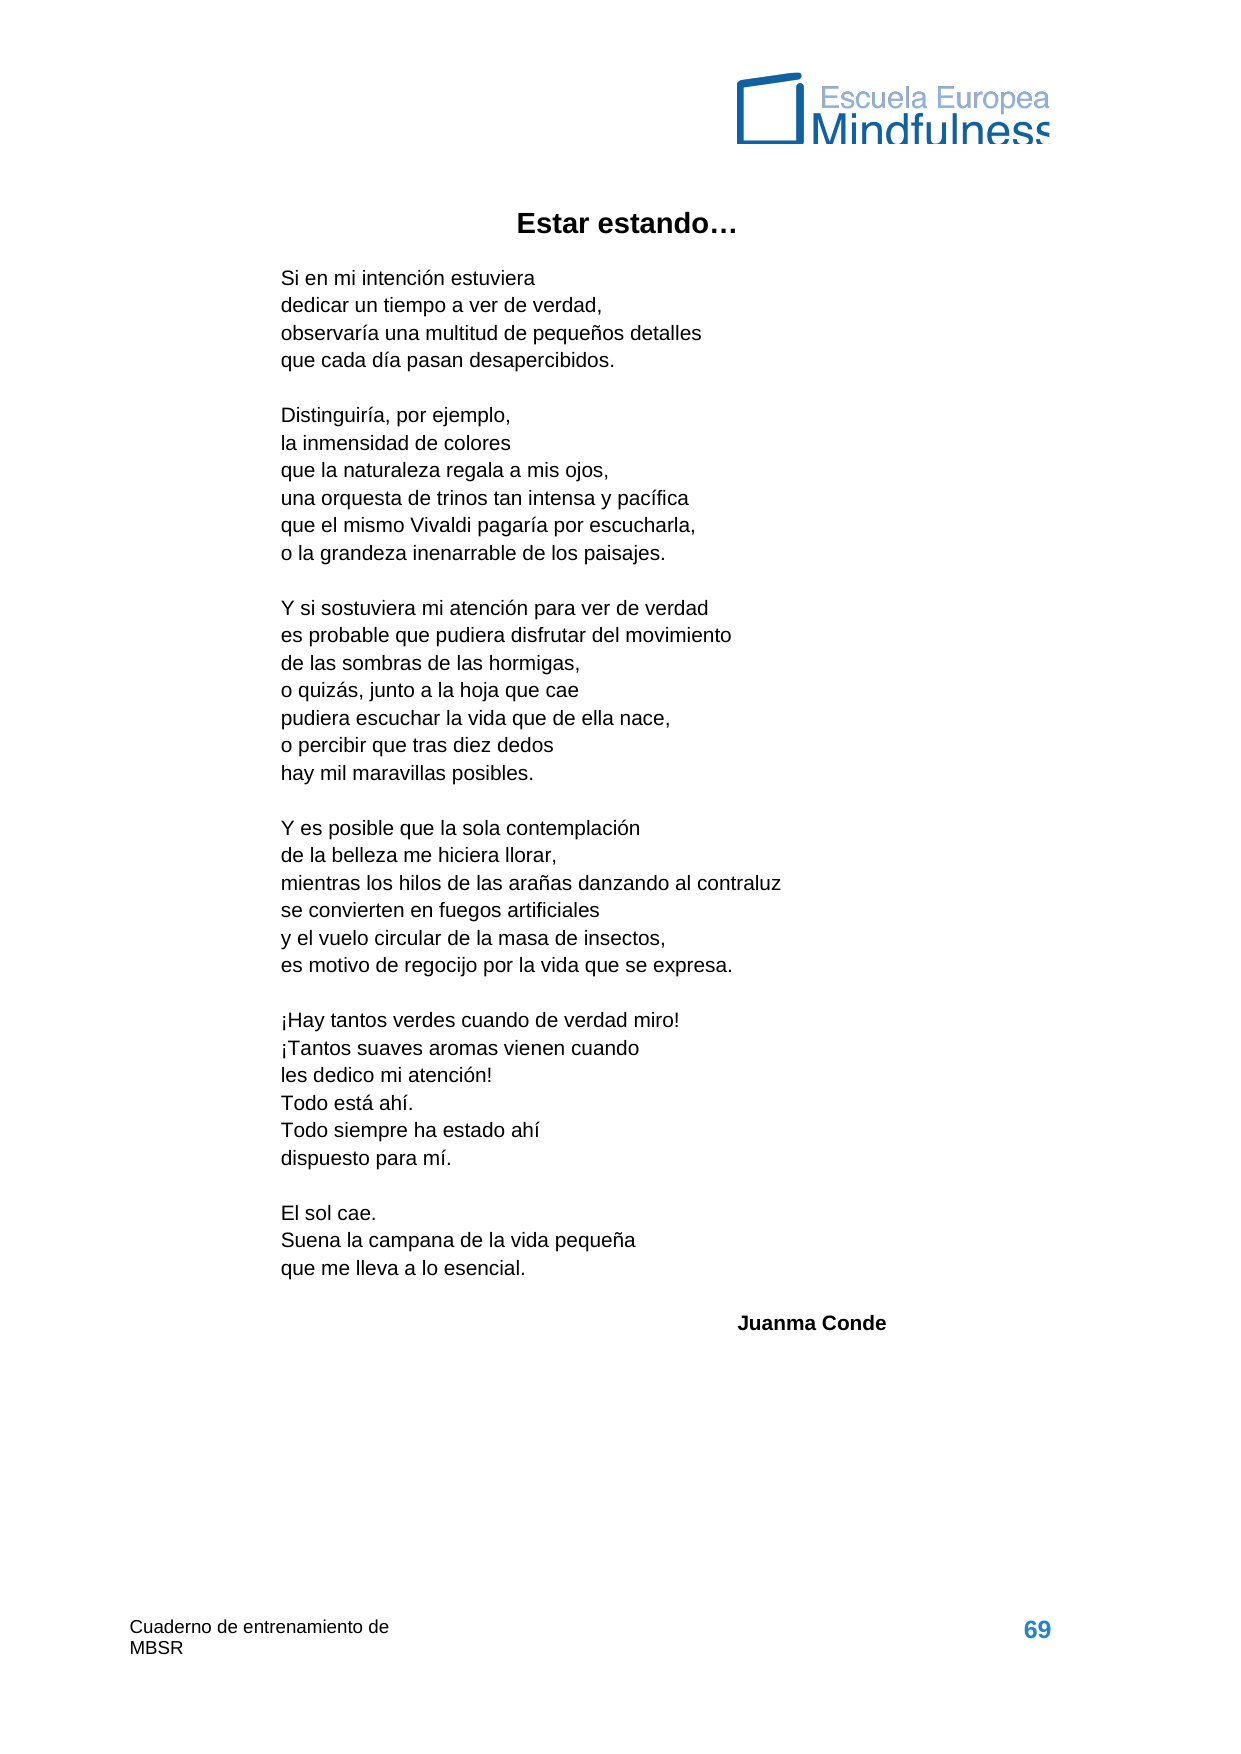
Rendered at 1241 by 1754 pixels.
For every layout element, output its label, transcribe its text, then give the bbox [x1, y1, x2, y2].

text hay mil maravillas posibles. [281, 761, 1063, 784]
text Todo siempre ha estado ahí [281, 1118, 1063, 1142]
text Juanma Conde [487, 1311, 1063, 1334]
text pudiera escuchar la vida que de ella nace, [281, 706, 1063, 729]
text Y es posible que la sola contemplación [281, 816, 1063, 839]
text de la belleza me hiciera llorar, [281, 843, 1063, 867]
text se convierten en fuegos artificiales [281, 898, 1063, 922]
text que cada día pasan desapercibidos. [281, 348, 1063, 372]
text mientras los hilos de las arañas danzando al contraluz [281, 871, 1063, 894]
text que me lleva a lo esencial. [281, 1256, 1063, 1279]
text la inmensidad de colores [281, 431, 1063, 454]
text les dedico mi atención! [281, 1063, 1063, 1087]
text Y si sostuviera mi atención para ver de verdad [281, 596, 1063, 619]
text dedicar un tiempo a ver de verdad, [281, 293, 1063, 317]
text que el mismo Vivaldi pagaría por escucharla, [281, 513, 1063, 537]
picture [736, 72, 1050, 144]
text El sol cae. [281, 1201, 1063, 1224]
text Todo está ahí. [281, 1091, 1063, 1114]
text o percibir que tras diez dedos [281, 733, 1063, 757]
text o quizás, junto a la hoja que cae [281, 678, 1063, 702]
text o la grandeza inenarrable de los paisajes. [281, 541, 1063, 564]
text es probable que pudiera disfrutar del movimiento [281, 623, 1063, 647]
text Estar estando… [118, 206, 1063, 239]
text Suena la campana de la vida pequeña [281, 1228, 1063, 1252]
text y el vuelo circular de la masa de insectos, [281, 926, 1063, 949]
text una orquesta de trinos tan intensa y pacífica [281, 486, 1063, 509]
text dispuesto para mí. [281, 1146, 1063, 1169]
text Distinguiría, por ejemplo, [281, 403, 1063, 427]
text que la naturaleza regala a mis ojos, [281, 458, 1063, 482]
text ¡Hay tantos verdes cuando de verdad miro! [281, 1008, 1063, 1032]
text es motivo de regocijo por la vida que se expresa. [281, 953, 1063, 977]
text ¡Tantos suaves aromas vienen cuando [281, 1036, 1063, 1059]
text de las sombras de las hormigas, [281, 651, 1063, 674]
text Si en mi intención estuviera [281, 266, 1063, 289]
text observaría una multitud de pequeños detalles [281, 321, 1063, 344]
